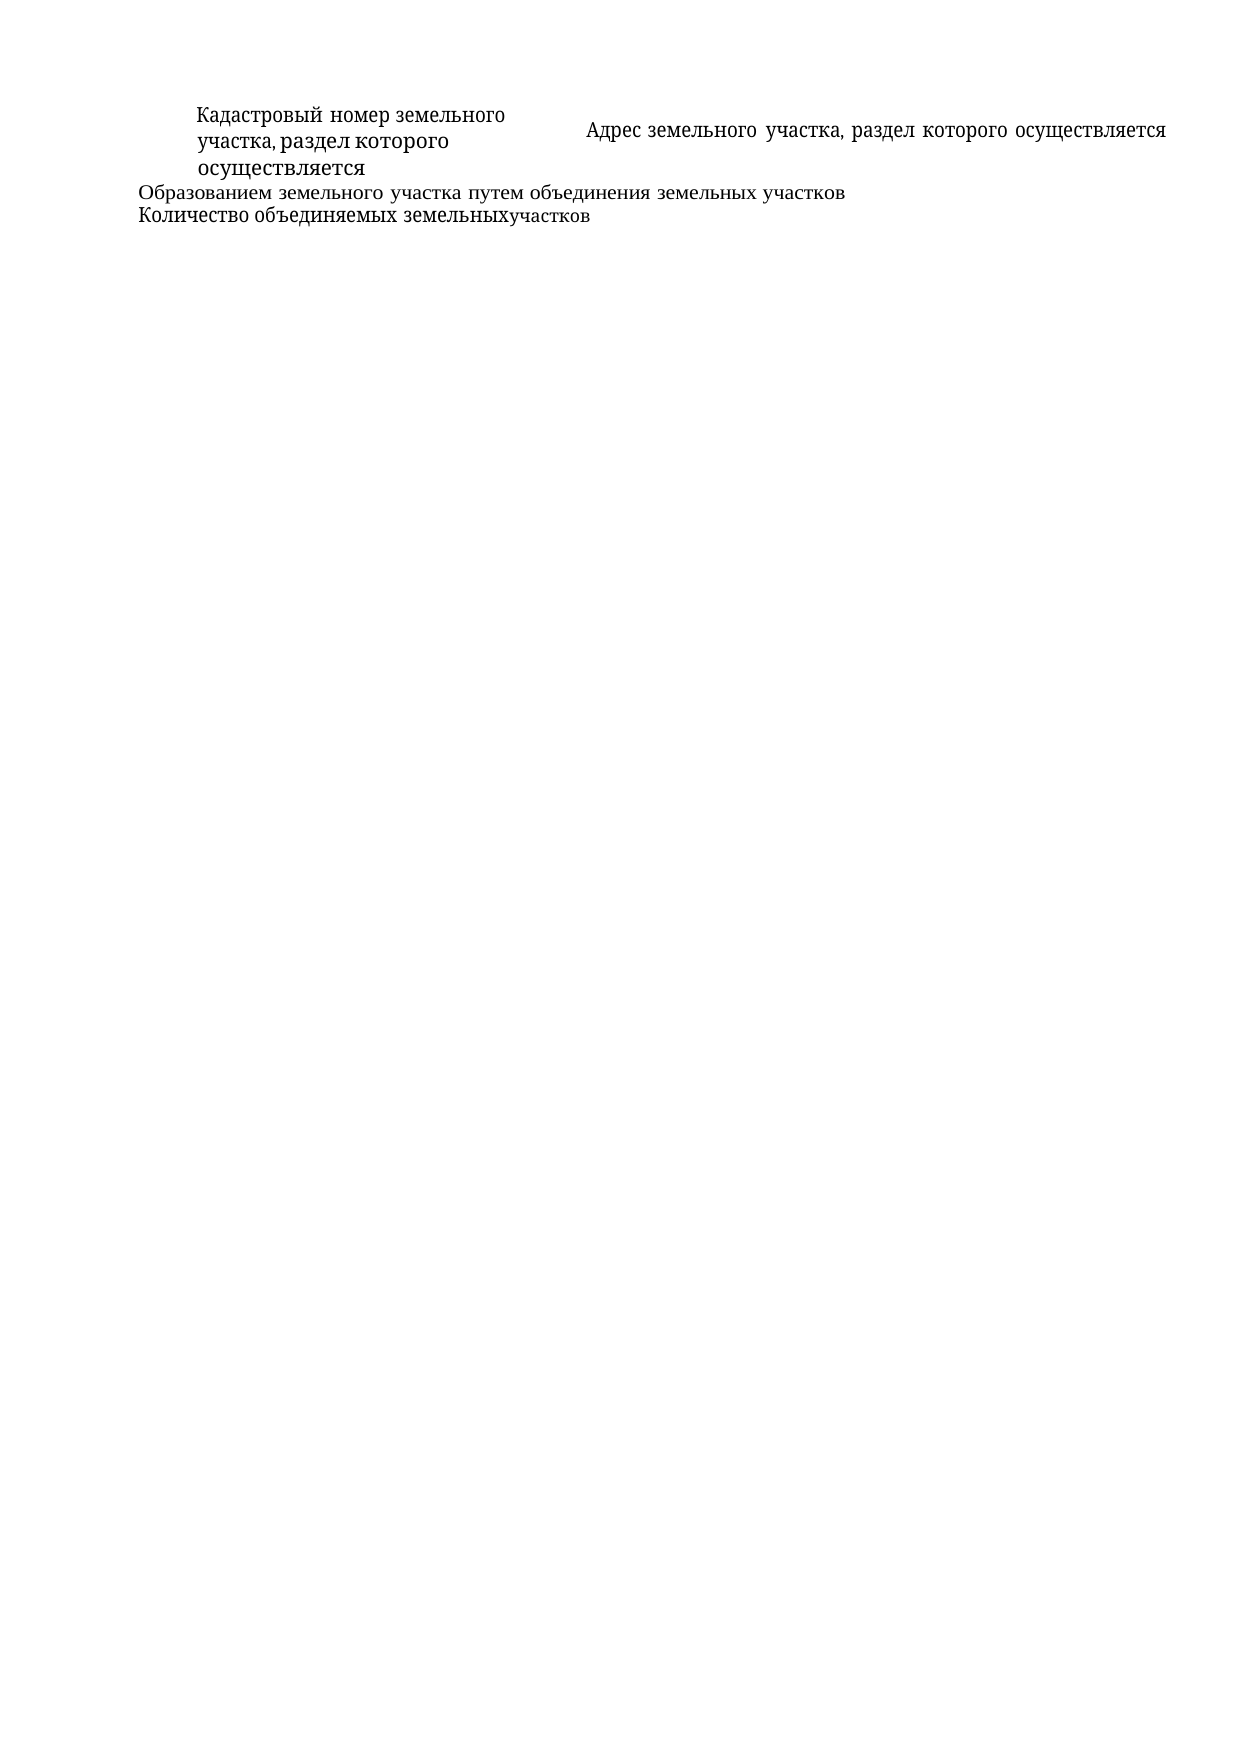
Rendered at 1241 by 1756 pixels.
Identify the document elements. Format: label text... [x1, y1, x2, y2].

text Кадастровый номер земельного участка, раздел которого осуществляется [196, 103, 544, 180]
text Образованием земельного участка путем объединения земельных участков [138, 180, 1190, 204]
text Адрес земельного участка, раздел которого осуществляется [586, 118, 1190, 142]
text Количество объединяемых земельныхучастков [138, 204, 1190, 228]
